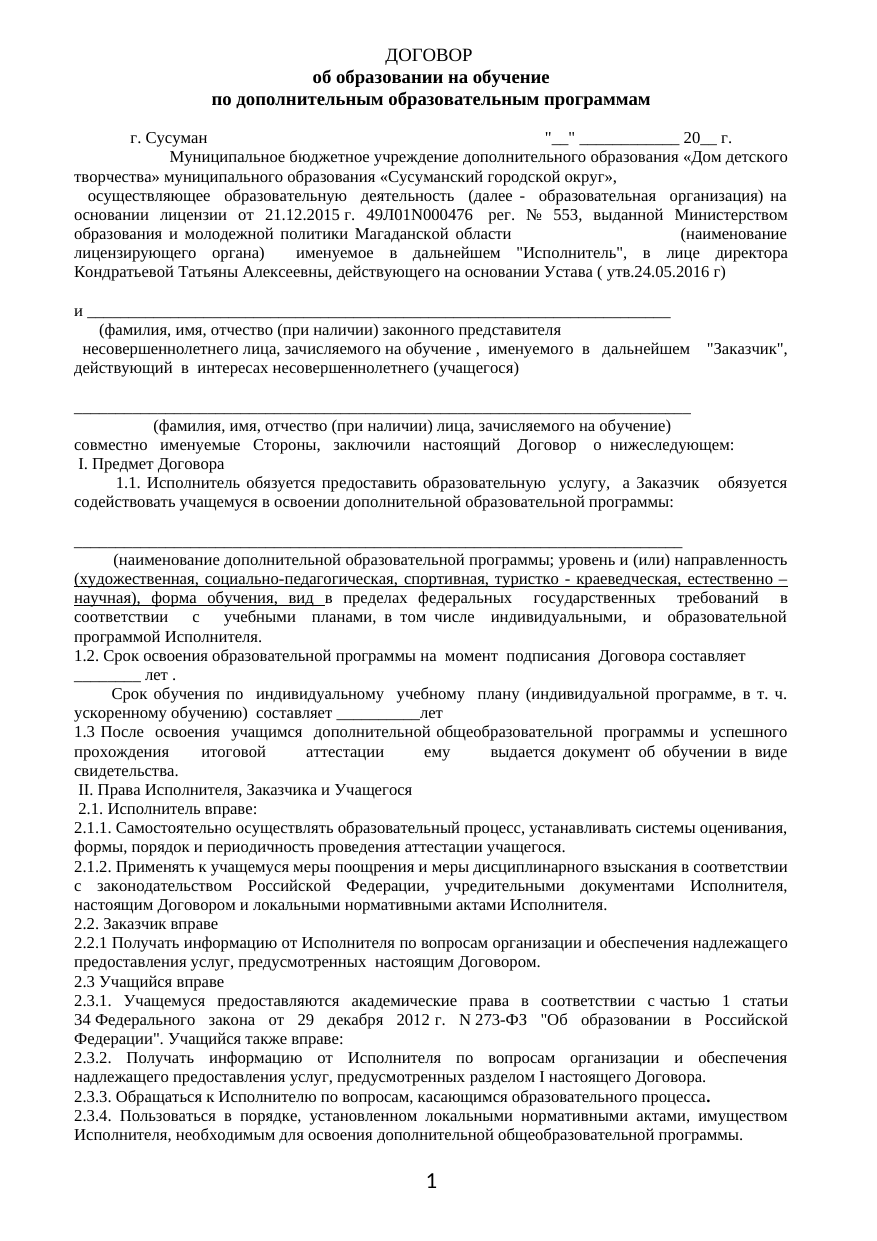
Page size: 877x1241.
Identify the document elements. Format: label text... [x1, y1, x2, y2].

text 2.2.1 Получать информацию от Исполнителя по вопросам организации и обеспечения надлежащего предоставления услуг, предусмотренных настоящим Договором. [74, 933, 788, 971]
text 2.3 Учащийся вправе [74, 971, 788, 991]
text (наименование дополнительной образовательной программы; уровень и (или) направленность (художественная, социально-педагогическая, спортивная, туристко - краеведческая, естественно – научная), форма обучения, вид в пределах федеральных государственных требований в соответствии с учебными планами, в том числе индивидуальными, и образовательной программой Исполнителя. [74, 550, 788, 586]
text (фамилия, имя, отчество (при наличии) законного представителя [74, 320, 788, 339]
text осуществляющее образовательную деятельность (далее - образовательная организация) на основании лицензии от 21.12.2015 г. 49Л01N000476 рег. № 553, выданной Министерством образования и молодежной политики Магаданской области (наименование лицензирующего органа) именуемое в дальнейшем "Исполнитель", в лице директора Кондратьевой Татьяны Алексеевны, действующего на основании Устава ( утв.24.05.2016 г) [74, 186, 788, 281]
text Муниципальное бюджетное учреждение дополнительного образования «Дом детского творчества» муниципального образования «Сусуманский городской округ», [74, 147, 788, 186]
text 2.3.1. Учащемуся предоставляются академические права в соответствии с частью 1 статьи 34 Федерального закона от 29 декабря 2012 г. N 273-ФЗ "Об образовании в Российской Федерации". Учащийся также вправе: [74, 991, 788, 1048]
text и ______________________________________________________________________ [74, 301, 788, 320]
text по дополнительным образовательным программам г. Сусуман "__" ____________ 20__ г. [74, 87, 788, 147]
text 2.1.2. Применять к учащемуся меры поощрения и меры дисциплинарного взыскания в соответствии с законодательством Российской Федерации, учредительными документами Исполнителя, настоящим Договором и локальными нормативными актами Исполнителя. [74, 856, 788, 914]
text 2.1.1. Самостоятельно осуществлять образовательный процесс, устанавливать системы оценивания, формы, порядок и периодичность проведения аттестации учащегося. [74, 818, 788, 856]
text __________________________________________________________________________ [74, 396, 788, 416]
text _________________________________________________________________________ [74, 531, 788, 550]
text несовершеннолетнего лица, зачисляемого на обучение , именуемого в дальнейшем "Заказчик", действующий в интересах несовершеннолетнего (учащегося) [74, 339, 788, 377]
text 1.1. Исполнитель обязуется предоставить образовательную услугу, а Заказчик обязуется содействовать учащемуся в освоении дополнительной образовательной программы: [74, 473, 788, 511]
text 2.3.4. Пользоваться в порядке, установленном локальными нормативными актами, имуществом Исполнителя, необходимым для освоения дополнительной общеобразовательной программы. [74, 1106, 788, 1144]
text II. Права Исполнителя, Заказчика и Учащегося [74, 780, 788, 799]
text (фамилия, имя, отчество (при наличии) лица, зачисляемого на обучение) [74, 416, 788, 435]
text совместно именуемые Стороны, заключили настоящий Договор о нижеследующем: [74, 435, 788, 454]
text 2.3.2. Получать информацию от Исполнителя по вопросам организации и обеспечения надлежащего предоставления услуг, предусмотренных разделом I настоящего Договора. [74, 1048, 788, 1086]
text 1.2. Срок освоения образовательной программы на момент подписания Договора составляет ________ лет . [74, 646, 788, 684]
text 1.3 После освоения учащимся дополнительной общеобразовательной программы и успешного прохождения итоговой аттестации ему выдается документ об обучении в виде свидетельства. [74, 722, 788, 780]
text 2.1. Исполнитель вправе: [74, 799, 788, 818]
text 2.2. Заказчик вправе [74, 914, 788, 933]
text ДОГОВОР об образовании на обучение [74, 44, 788, 87]
text Срок обучения по индивидуальному учебному плану (индивидуальной программе, в т. ч. ускоренному обучению) составляет __________лет [74, 684, 788, 722]
text 2.3.3. Обращаться к Исполнителю по вопросам, касающимся образовательного процесса. [74, 1086, 788, 1106]
text (наименование дополнительной образовательной программы; уровень и (или) направленность (художественная, социально-педагогическая, спортивная, туристко - краеведческая, естественно – научная), форма обучения, вид в пределах федеральных государственных требований в соответствии с учебными планами, в том числе индивидуальными, и образовательной программой Исполнителя. [74, 587, 788, 646]
text I. Предмет Договора [74, 454, 788, 473]
